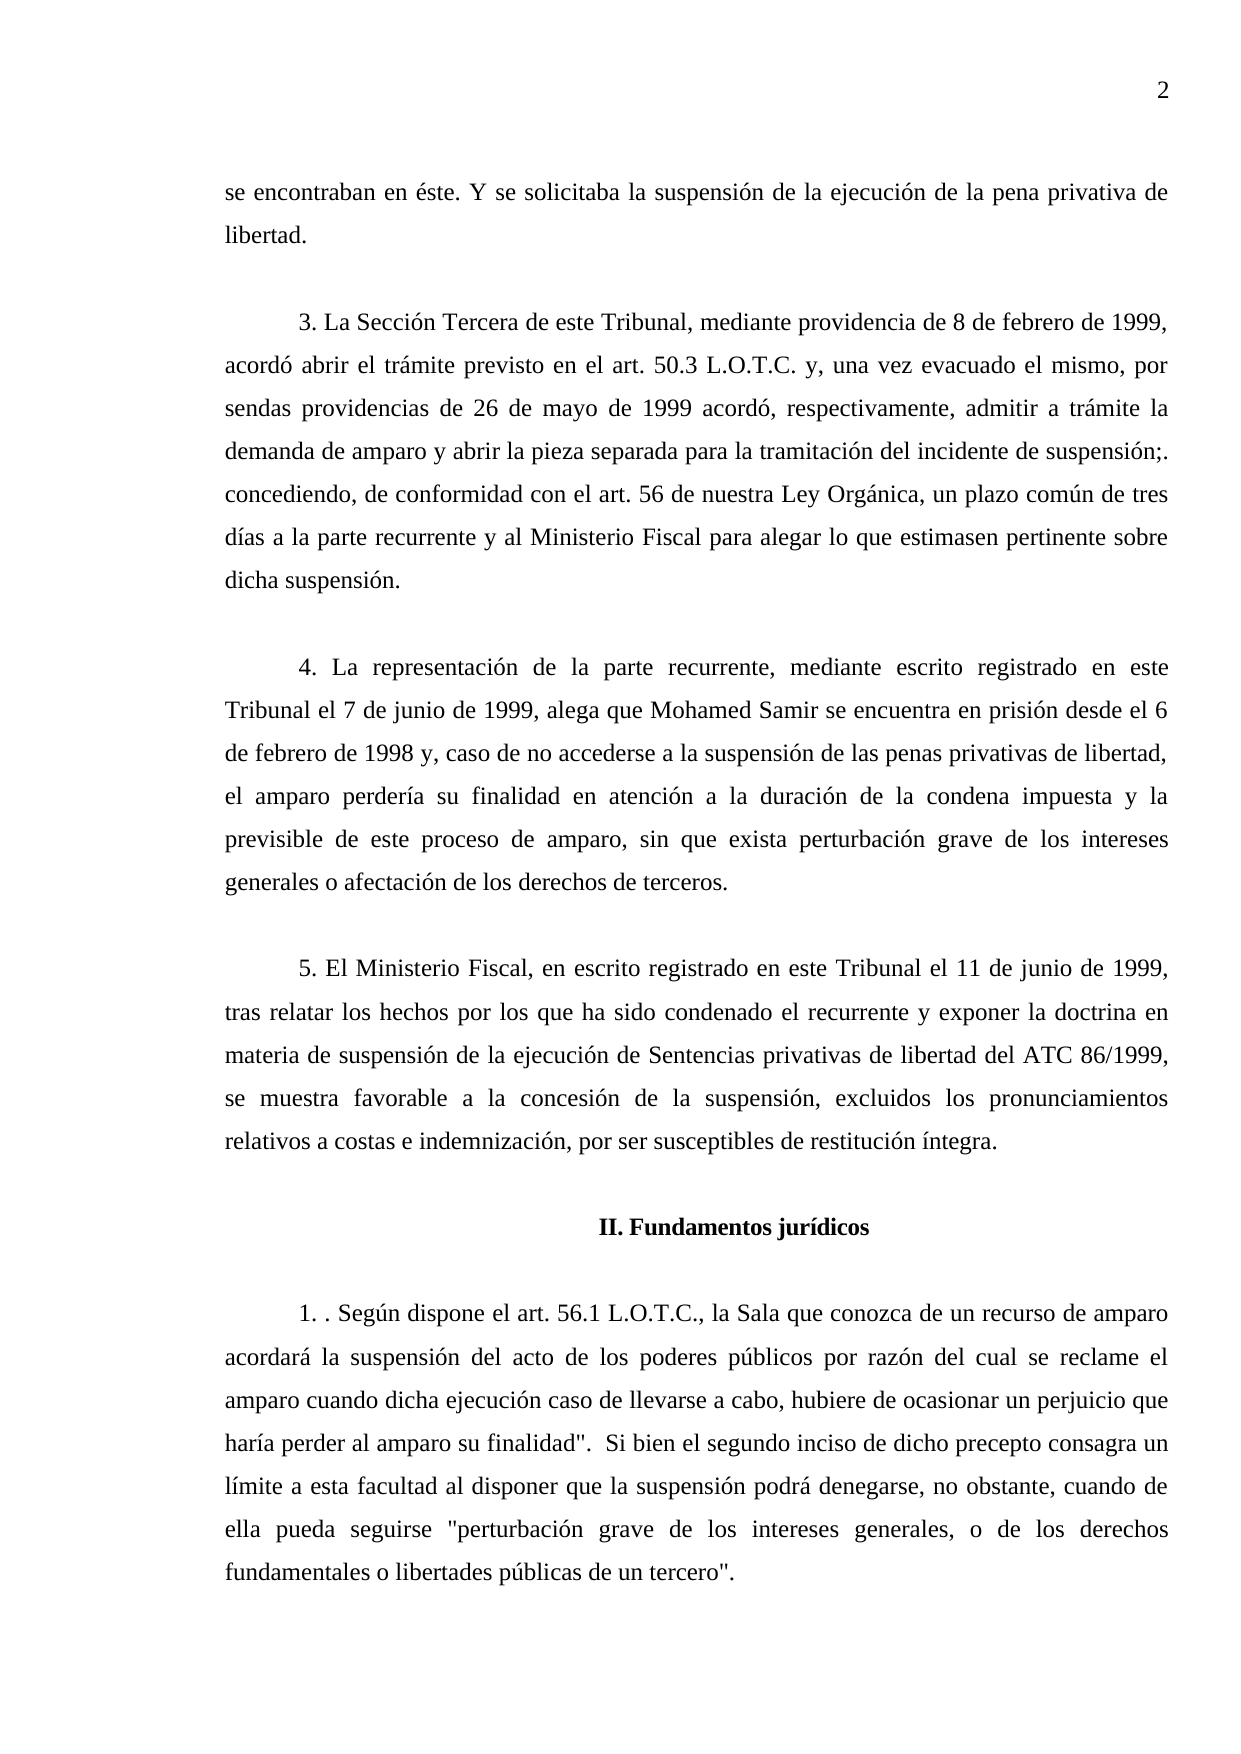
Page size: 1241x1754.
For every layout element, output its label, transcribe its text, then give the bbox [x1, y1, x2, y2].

text 3. La Sección Tercera de este Tribunal, mediante providencia de 8 de febrero de 1999, acordó abrir el trámite previsto en el art. 50.3 L.O.T.C. y, una vez evacuado el mismo, por sendas providencias de 26 de mayo de 1999 acordó, respectivamente, admitir a trámite la demanda de amparo y abrir la pieza separada para la tramitación del incidente de suspensión;. concediendo, de conformidad con el art. 56 de nuestra Ley Orgánica, un plazo común de tres días a la parte recurrente y al Ministerio Fiscal para alegar lo que estimasen pertinente sobre dicha suspensión. [224, 307, 1169, 594]
text 5. El Ministerio Fiscal, en escrito registrado en este Tribunal el 11 de junio de 1999, tras relatar los hechos por los que ha sido condenado el recurrente y exponer la doctrina en materia de suspensión de la ejecución de Sentencias privativas de libertad del ATC 86/1999, se muestra favorable a la concesión de la suspensión, excluidos los pronunciamientos relativos a costas e indemnización, por ser susceptibles de restitución íntegra. [224, 953, 1169, 1155]
subtitle II. Fundamentos jurídicos [224, 1212, 1169, 1241]
text 1. . Según dispone el art. 56.1 L.O.T.C., la Sala que conozca de un recurso de amparo acordará la suspensión del acto de los poderes públicos por razón del cual se reclame el amparo cuando dicha ejecución caso de llevarse a cabo, hubiere de ocasionar un perjuicio que haría perder al amparo su finalidad". Si bien el segundo inciso de dicho precepto consagra un límite a esta facultad al disponer que la suspensión podrá denegarse, no obstante, cuando de ella pueda seguirse "perturbación grave de los intereses generales, o de los derechos fundamentales o libertades públicas de un tercero". [224, 1298, 1169, 1586]
text 4. La representación de la parte recurrente, mediante escrito registrado en este Tribunal el 7 de junio de 1999, alega que Mohamed Samir se encuentra en prisión desde el 6 de febrero de 1998 y, caso de no accederse a la suspensión de las penas privativas de libertad, el amparo perdería su finalidad en atención a la duración de la condena impuesta y la previsible de este proceso de amparo, sin que exista perturbación grave de los intereses generales o afectación de los derechos de terceros. [224, 652, 1169, 896]
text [224, 177, 1169, 249]
